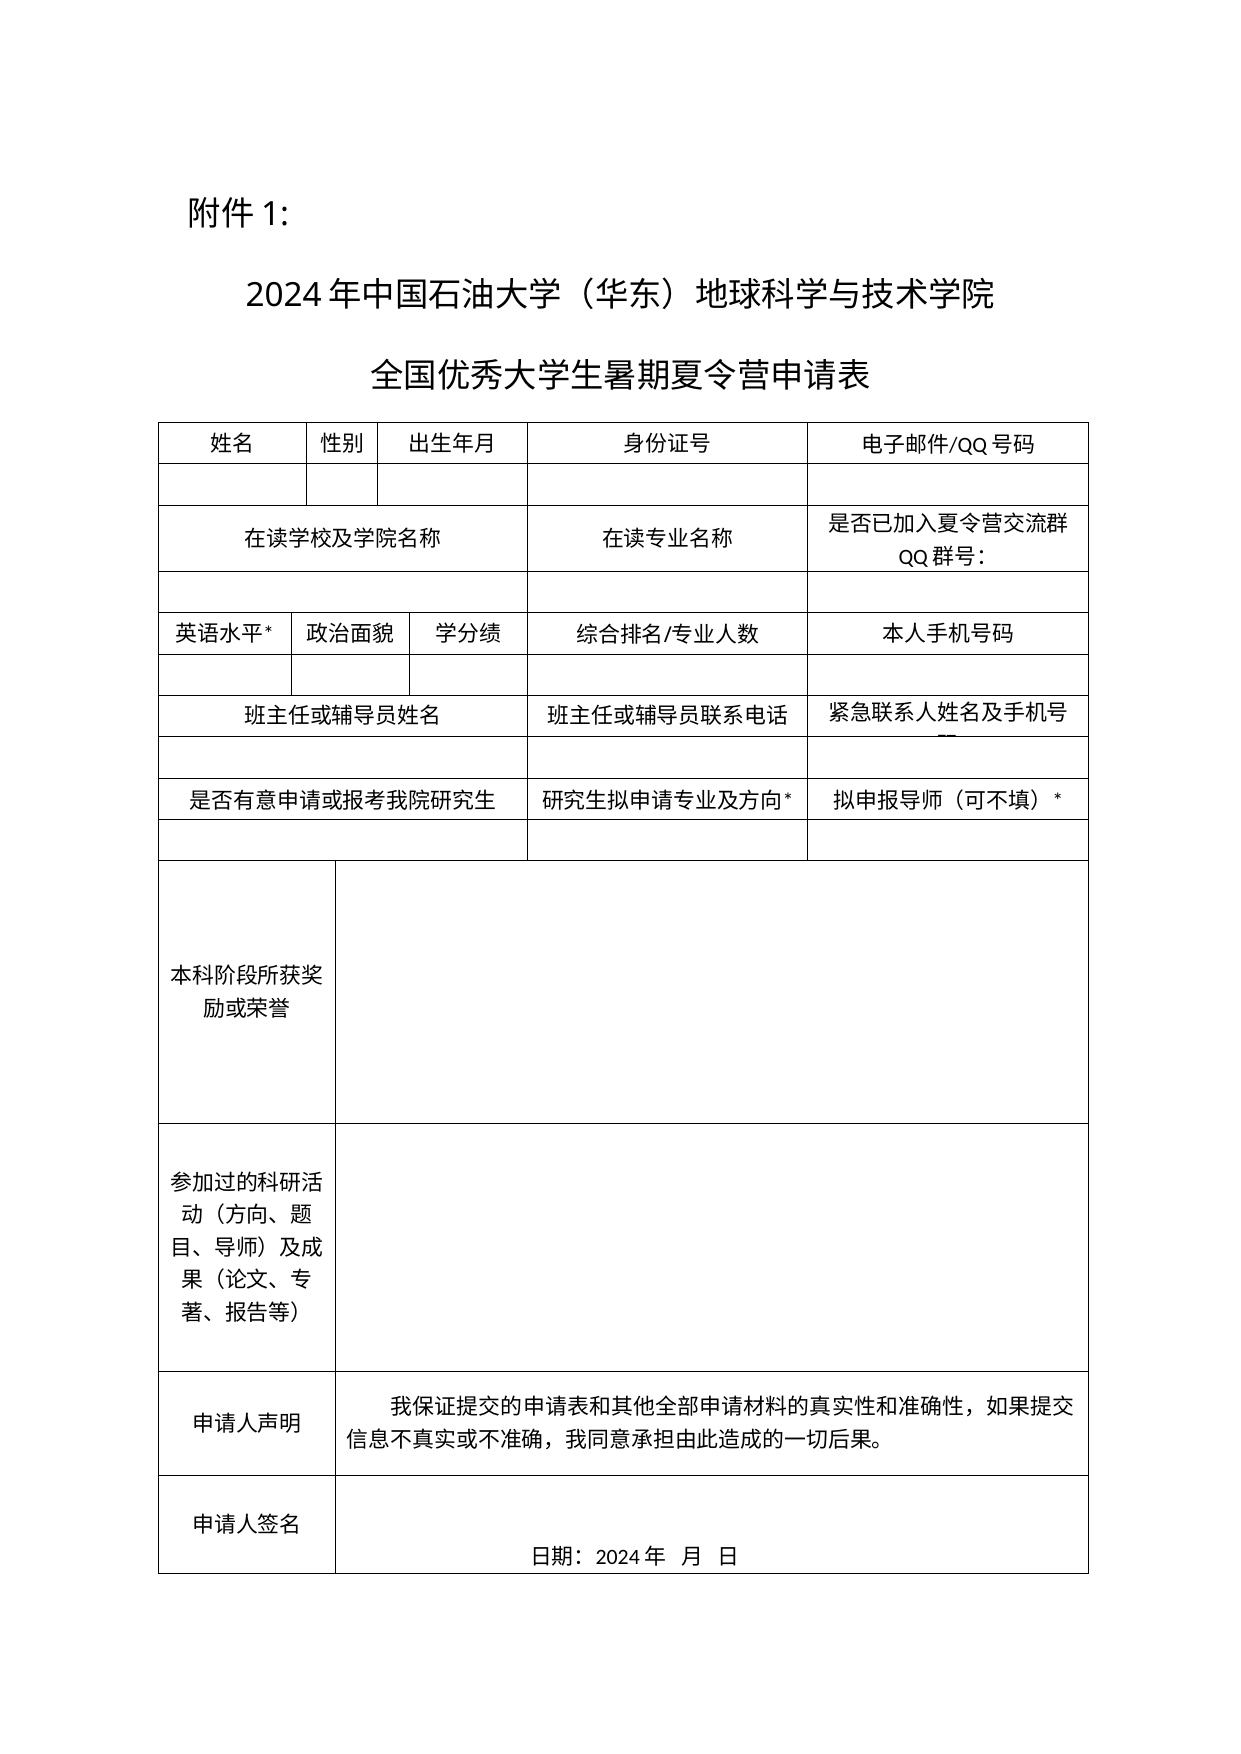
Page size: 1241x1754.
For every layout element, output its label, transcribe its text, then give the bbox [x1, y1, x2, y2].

text 2024年中国石油大学（华东）地球科学与技术学院 [187, 259, 1053, 324]
text 附件1: [187, 178, 1053, 243]
table_cell 政治面貌 [292, 613, 409, 653]
table_cell 班主任或辅导员联系电话 [528, 696, 807, 736]
table_cell [336, 1124, 1088, 1371]
table_cell [336, 861, 1088, 1123]
table_cell [378, 464, 527, 505]
table_cell 英语水平* [159, 613, 291, 653]
table_cell [159, 655, 291, 695]
table_cell 参加过的科研活动（方向、题目、导师）及成果（论文、专著、报告等） [159, 1124, 335, 1371]
table_cell 紧急联系人姓名及手机号码 [808, 696, 1088, 736]
table_header 姓名 [159, 423, 306, 463]
table_cell 在读学校及学院名称 [159, 506, 527, 571]
table_header 性别 [307, 423, 377, 463]
table_cell 在读专业名称 [528, 506, 807, 571]
table_cell [808, 820, 1088, 860]
table_cell [159, 737, 527, 777]
table_cell [808, 572, 1088, 612]
table_cell [292, 655, 409, 695]
table_cell 拟申报导师（可不填）* [808, 779, 1088, 819]
table_cell [410, 655, 527, 695]
table_cell [528, 572, 807, 612]
table_cell [159, 464, 306, 505]
table_cell 申请人声明 [159, 1372, 335, 1474]
table_header 电子邮件/QQ号码 [808, 423, 1088, 463]
table_cell [528, 737, 807, 777]
table_cell 研究生拟申请专业及方向* [528, 779, 807, 819]
table_cell [808, 464, 1088, 505]
table_cell 本科阶段所获奖励或荣誉 [159, 861, 335, 1123]
table_cell 本人手机号码 [808, 613, 1088, 653]
table_header 身份证号 [528, 423, 807, 463]
table_cell [528, 655, 807, 695]
table_cell 班主任或辅导员姓名 [159, 696, 527, 736]
table_cell 申请人签名 [159, 1476, 335, 1573]
table_cell [307, 464, 377, 505]
table_cell [808, 655, 1088, 695]
table_cell [528, 820, 807, 860]
table_cell [159, 572, 527, 612]
table_cell 学分绩 [410, 613, 527, 653]
table_cell 是否有意申请或报考我院研究生 [159, 779, 527, 819]
table_cell 我保证提交的申请表和其他全部申请材料的真实性和准确性，如果提交信息不真实或不准确，我同意承担由此造成的一切后果。 [336, 1372, 1088, 1474]
table_cell 是否已加入夏令营交流群QQ群号： [808, 506, 1088, 571]
table_cell [528, 464, 807, 505]
table_cell [808, 737, 1088, 777]
table_cell 综合排名/专业人数 [528, 613, 807, 653]
text 全国优秀大学生暑期夏令营申请表 [187, 341, 1053, 406]
table_cell [159, 820, 527, 860]
table_cell 日期：2024年 月 日 [336, 1476, 1088, 1573]
table_header 出生年月 [378, 423, 527, 463]
